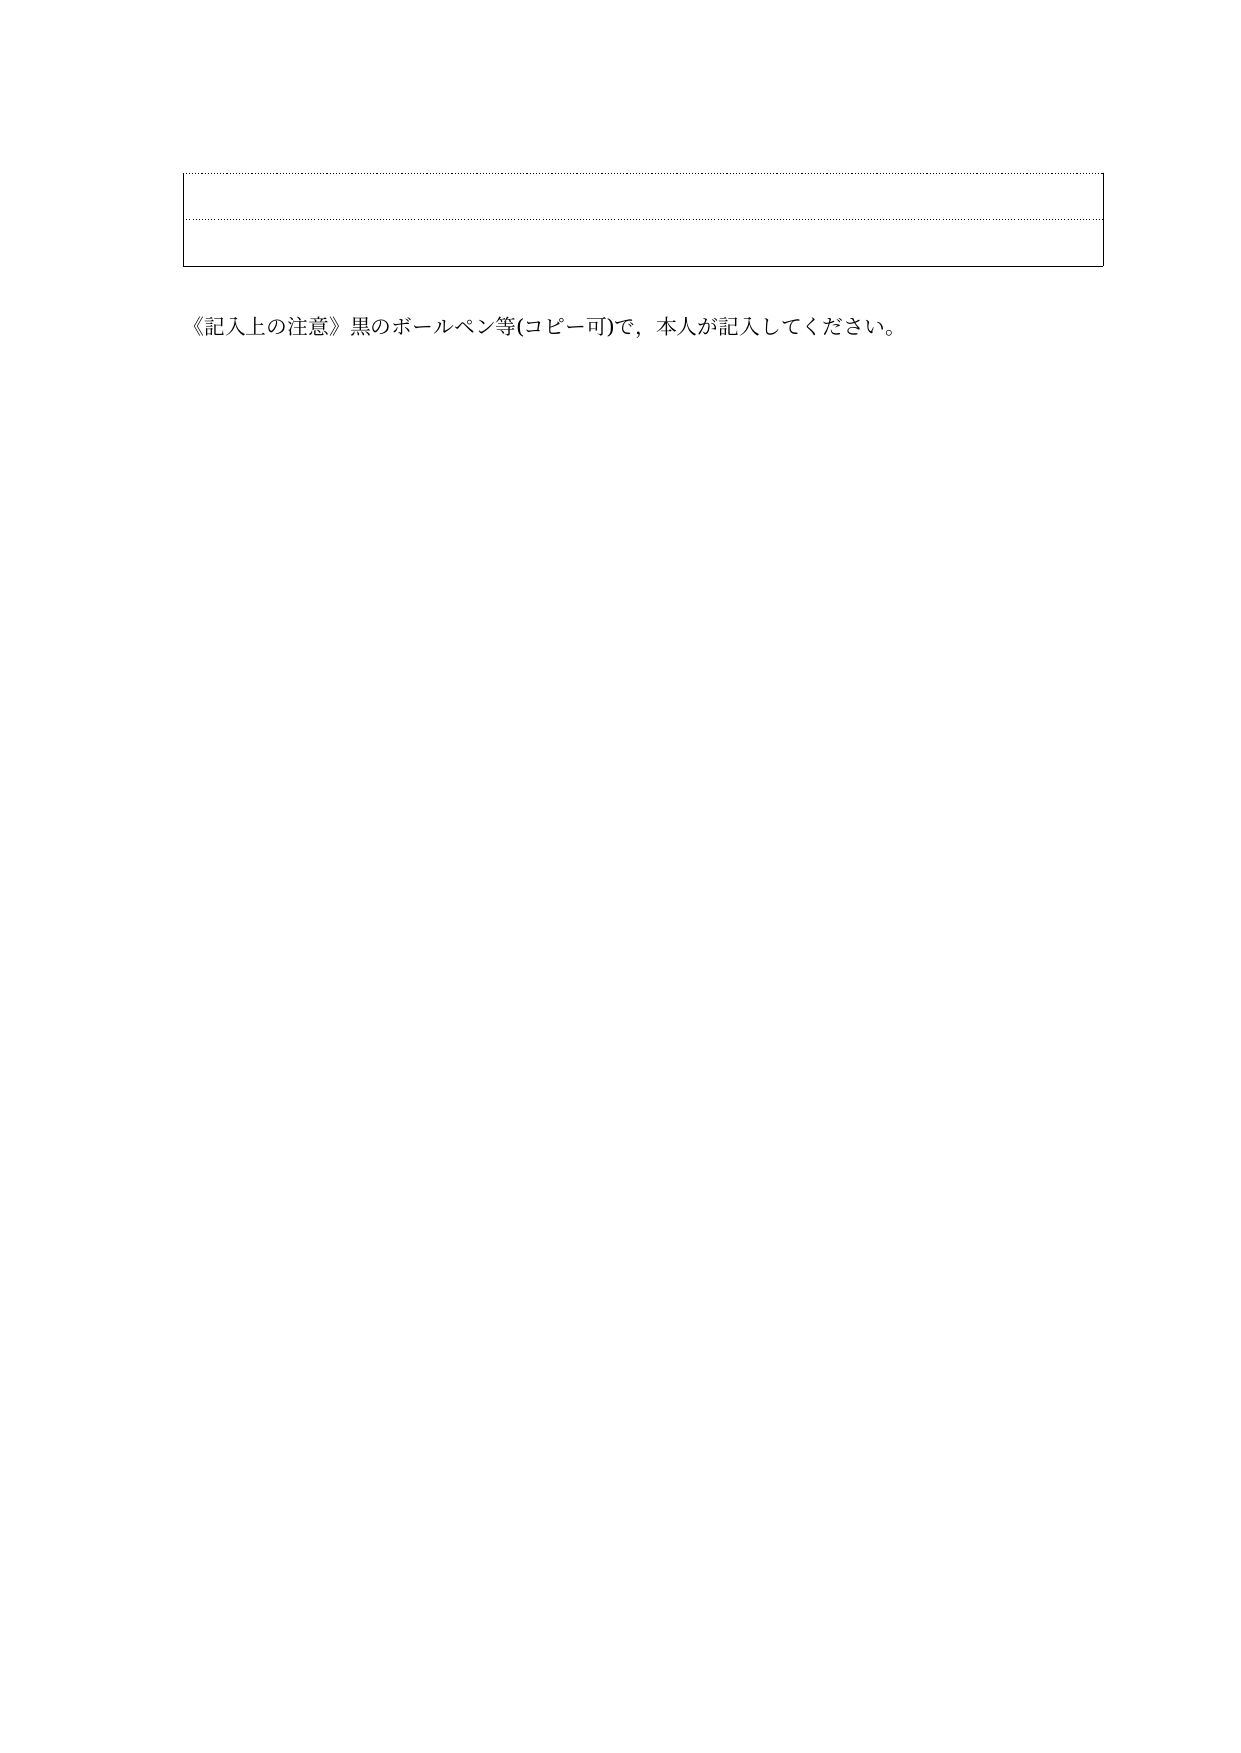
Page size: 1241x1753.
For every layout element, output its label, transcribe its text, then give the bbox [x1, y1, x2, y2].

text 《記入上の注意》黒のボールペン等(コピー可)で，本人が記入してください。 [183, 296, 1104, 356]
table_cell [184, 219, 1103, 266]
table_cell [184, 173, 1103, 219]
